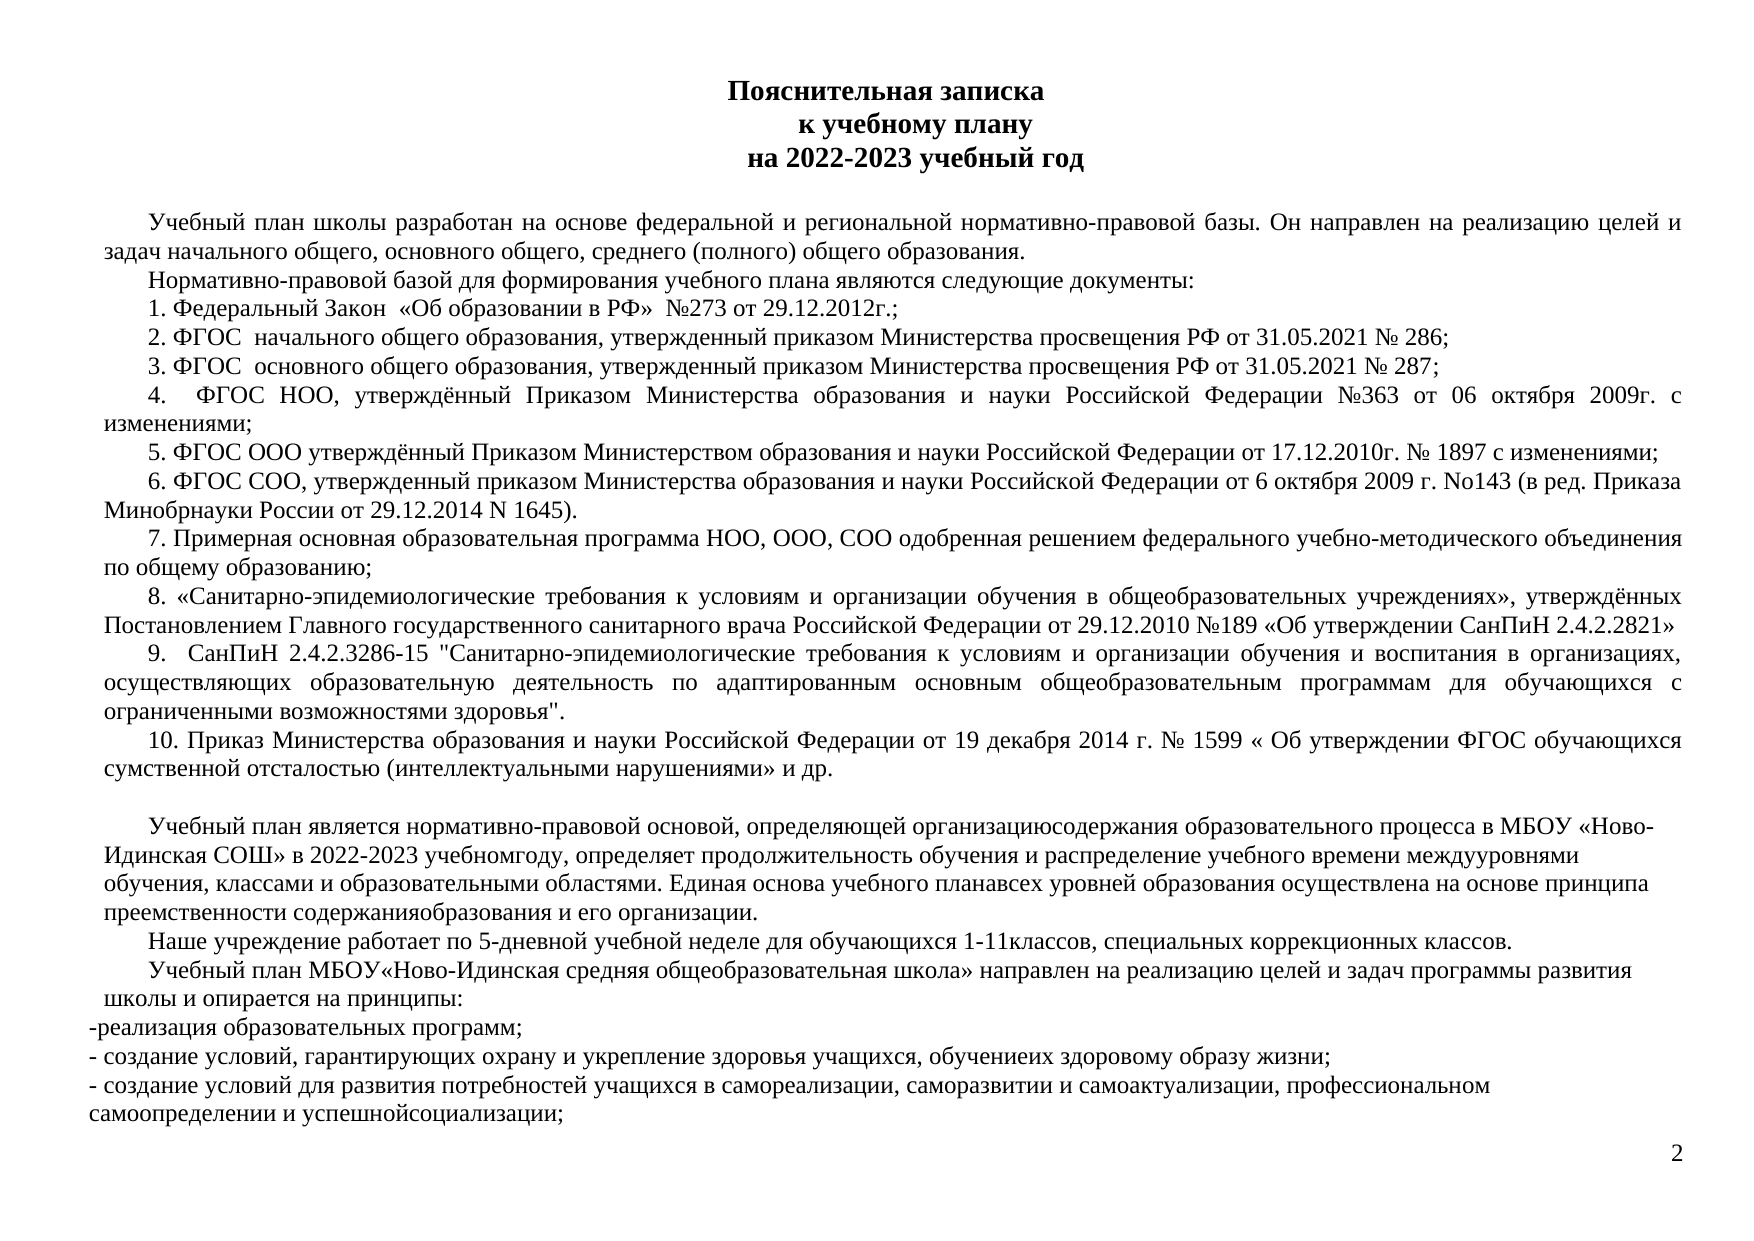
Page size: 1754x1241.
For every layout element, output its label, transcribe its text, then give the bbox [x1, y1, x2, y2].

text Пояснительная записка [89, 73, 1683, 107]
text 10. Приказ Министерства образования и науки Российской Федерации от 19 декабря 2014 г. № 1599 « Об утверждении ФГОС обучающихся сумственной отсталостью (интеллектуальными нарушениями» и др. [103, 725, 1683, 782]
text 5. ФГОС ООО утверждённый Приказом Министерством образования и науки Российской Федерации от 17.12.2010г. № 1897 с изменениями; [103, 437, 1683, 466]
text Учебный план является нормативно-правовой основой, определяющей организациюсодержания образовательного процесса в МБОУ «Ново-Идинская СОШ» в 2022-2023 учебномгоду, определяет продолжительность обучения и распределение учебного времени междууровнями обучения, классами и образовательными областями. Единая основа учебного планавсех уровней образования осуществлена на основе принципа преемственности содержанияобразования и его организации. [103, 811, 1683, 926]
text 1. Федеральный Закон «Об образовании в РФ» №273 от 29.12.2012г.; [103, 293, 1683, 322]
text 6. ФГОС СОО, утвержденный приказом Министерства образования и науки Российской Федерации от 6 октября 2009 г. No143 (в ред. Приказа Минобрнауки России от 29.12.2014 N 1645). [103, 466, 1683, 523]
text 9. СанПиН 2.4.2.3286-15 "Санитарно-эпидемиологические требования к условиям и организации обучения и воспитания в организациях, осуществляющих образовательную деятельность по адаптированным основным общеобразовательным программам для обучающихся с ограниченными возможностями здоровья". [103, 638, 1683, 725]
text 7. Примерная основная образовательная программа НОО, ООО, СОО одобренная решением федерального учебно-методического объединения по общему образованию; [103, 523, 1683, 581]
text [89, 1012, 1683, 1127]
text Учебный план школы разработан на основе федеральной и региональной нормативно-правовой базы. Он направлен на реализацию целей и задач начального общего, основного общего, среднего (полного) общего образования. [103, 207, 1683, 265]
text 8. «Санитарно-эпидемиологические требования к условиям и организации обучения в общеобразовательных учреждениях», утверждённых Постановлением Главного государственного санитарного врача Российской Федерации от 29.12.2010 №189 «Об утверждении СанПиН 2.4.2.2821» [103, 581, 1683, 638]
text Нормативно-правовой базой для формирования учебного плана являются следующие документы: [103, 265, 1683, 293]
text Учебный план МБОУ«Ново-Идинская средняя общеобразовательная школа» направлен на реализацию целей и задач программы развития школы и опирается на принципы: [103, 955, 1683, 1012]
text 2. ФГОС начального общего образования, утвержденный приказом Министерства просвещения РФ от 31.05.2021 № 286; [103, 322, 1683, 351]
text 3. ФГОС основного общего образования, утвержденный приказом Министерства просвещения РФ от 31.05.2021 № 287; [103, 351, 1683, 380]
text Наше учреждение работает по 5-дневной учебной неделе для обучающихся 1-11классов, специальных коррекционных классов. [103, 926, 1683, 955]
text на 2022-2023 учебный год [103, 140, 1683, 174]
text 4. ФГОС НОО, утверждённый Приказом Министерства образования и науки Российской Федерации №363 от 06 октября 2009г. с изменениями; [103, 380, 1683, 437]
text к учебному плану [103, 107, 1683, 140]
